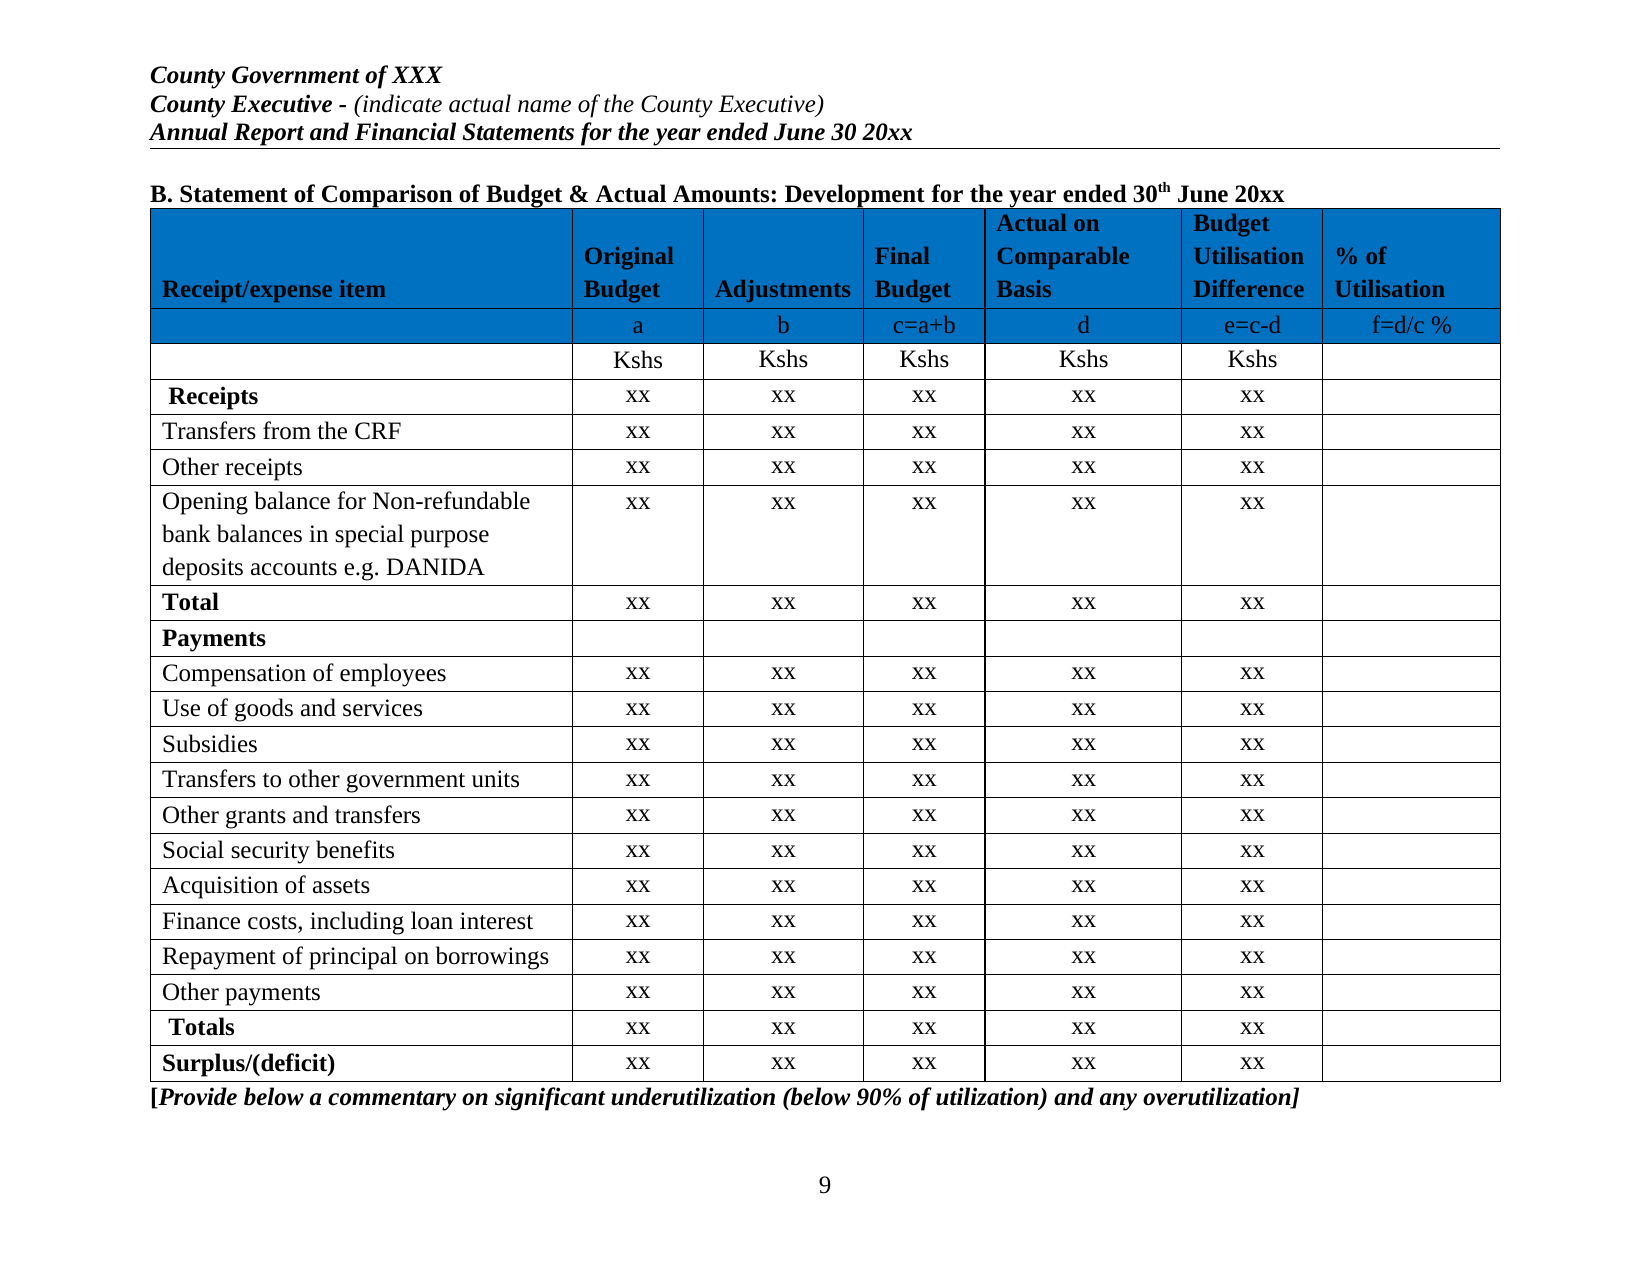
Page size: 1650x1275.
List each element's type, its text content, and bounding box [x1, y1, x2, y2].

table_cell [1323, 657, 1500, 691]
table_cell xx [1182, 692, 1322, 726]
table_cell Opening balance for Non-refundable bank balances in special purpose deposits accounts e.g. DANIDA [151, 486, 572, 585]
table_cell xx [1182, 1011, 1322, 1045]
table_cell [1323, 621, 1500, 656]
table_cell xx [1182, 450, 1322, 485]
table_cell xx [864, 450, 984, 485]
table_cell xx [704, 727, 863, 762]
table_cell xx [1182, 380, 1322, 414]
table_cell xx [864, 940, 984, 974]
table_cell xx [864, 657, 984, 691]
table_cell xx [1182, 869, 1322, 903]
table_cell d [986, 309, 1181, 343]
table_cell xx [864, 380, 984, 414]
table_cell Transfers from the CRF [151, 415, 572, 449]
table_cell xx [573, 727, 703, 762]
table_cell xx [986, 486, 1181, 585]
table_cell xx [986, 692, 1181, 726]
table_cell Surplus/(deficit) [151, 1046, 572, 1081]
table_cell xx [704, 798, 863, 833]
table_cell Acquisition of assets [151, 869, 572, 903]
table_cell xx [573, 657, 703, 691]
table_cell Payments [151, 621, 572, 656]
table_cell Social security benefits [151, 834, 572, 868]
table_cell [573, 621, 703, 656]
table_cell Use of goods and services [151, 692, 572, 726]
table_cell xx [986, 415, 1181, 449]
table_cell xx [986, 975, 1181, 1010]
table_cell xx [573, 869, 703, 903]
table_cell xx [864, 486, 984, 585]
table_header Budget Utilisation Difference [1182, 209, 1322, 308]
table_cell xx [986, 940, 1181, 974]
table_cell Other receipts [151, 450, 572, 485]
table_cell [1323, 1046, 1500, 1081]
table_cell xx [986, 586, 1181, 620]
table_cell xx [1182, 586, 1322, 620]
table_cell xx [573, 940, 703, 974]
table_cell xx [1182, 657, 1322, 691]
table_cell xx [704, 380, 863, 414]
table_cell xx [864, 905, 984, 939]
table_cell xx [1182, 486, 1322, 585]
table_cell xx [704, 869, 863, 903]
table_cell xx [704, 692, 863, 726]
table_cell [1323, 415, 1500, 449]
table_cell [151, 344, 572, 378]
table_cell Kshs [864, 344, 984, 378]
table_cell xx [864, 727, 984, 762]
table_cell xx [1182, 1046, 1322, 1081]
table_cell xx [704, 905, 863, 939]
table_cell xx [1182, 905, 1322, 939]
table_cell Transfers to other government units [151, 763, 572, 797]
table_cell xx [704, 940, 863, 974]
table_cell [864, 621, 984, 656]
table_cell xx [704, 1046, 863, 1081]
table_cell xx [864, 692, 984, 726]
table_cell c=a+b [864, 309, 984, 343]
table_cell [1323, 834, 1500, 868]
table_cell [1182, 621, 1322, 656]
table_cell xx [704, 834, 863, 868]
table_header Final Budget [864, 209, 984, 308]
table_cell Compensation of employees [151, 657, 572, 691]
table_cell xx [986, 727, 1181, 762]
table_cell xx [864, 763, 984, 797]
table_cell [1323, 763, 1500, 797]
table_cell xx [986, 1011, 1181, 1045]
table_cell xx [573, 415, 703, 449]
table_cell xx [573, 763, 703, 797]
table_cell xx [986, 763, 1181, 797]
table_cell xx [573, 1046, 703, 1081]
table_cell xx [986, 657, 1181, 691]
table_cell xx [704, 415, 863, 449]
table_cell xx [704, 975, 863, 1010]
table_cell xx [986, 380, 1181, 414]
table_cell xx [864, 798, 984, 833]
table_cell Other payments [151, 975, 572, 1010]
table_cell Repayment of principal on borrowings [151, 940, 572, 974]
table_cell xx [573, 586, 703, 620]
table_cell Kshs [573, 344, 703, 378]
table_cell xx [986, 905, 1181, 939]
table_cell xx [986, 1046, 1181, 1081]
table_cell xx [1182, 834, 1322, 868]
table_cell xx [573, 1011, 703, 1045]
table_cell xx [864, 834, 984, 868]
table_cell [1323, 692, 1500, 726]
table_cell [1323, 869, 1500, 903]
table_cell xx [704, 657, 863, 691]
table_cell xx [573, 975, 703, 1010]
table_cell [704, 621, 863, 656]
table_cell xx [1182, 940, 1322, 974]
table_cell xx [864, 586, 984, 620]
table_cell [1323, 905, 1500, 939]
table_cell xx [573, 905, 703, 939]
table_cell xx [704, 1011, 863, 1045]
table_cell b [704, 309, 863, 343]
table_cell [151, 309, 572, 343]
table_cell [1323, 975, 1500, 1010]
table_cell xx [1182, 415, 1322, 449]
table_cell xx [1182, 975, 1322, 1010]
table_header Actual on Comparable Basis [986, 209, 1181, 308]
table_cell xx [864, 975, 984, 1010]
table_cell Other grants and transfers [151, 798, 572, 833]
text B. Statement of Comparison of Budget & Actual Amounts: Development for the year ended 30th June 20xx [150, 179, 1500, 207]
table_cell Kshs [1182, 344, 1322, 378]
table_cell f=d/c % [1323, 309, 1500, 343]
table_cell xx [986, 869, 1181, 903]
table_cell [1323, 380, 1500, 414]
table_cell xx [864, 1046, 984, 1081]
table_cell [1323, 344, 1500, 378]
table_cell [1323, 798, 1500, 833]
table_cell xx [573, 380, 703, 414]
table_cell xx [573, 834, 703, 868]
table_cell xx [864, 1011, 984, 1045]
table_cell xx [986, 834, 1181, 868]
table_cell Subsidies [151, 727, 572, 762]
table_header % of Utilisation [1323, 209, 1500, 308]
table_cell [1323, 727, 1500, 762]
table_cell xx [704, 586, 863, 620]
table_cell [1323, 940, 1500, 974]
table_cell [1323, 586, 1500, 620]
table_cell e=c-d [1182, 309, 1322, 343]
table_cell Receipts [151, 380, 572, 414]
table_cell xx [573, 692, 703, 726]
table_header Receipt/expense item [151, 209, 572, 308]
table_cell Kshs [986, 344, 1181, 378]
table_cell xx [986, 450, 1181, 485]
table_cell xx [573, 798, 703, 833]
table_cell xx [573, 486, 703, 585]
table_cell xx [986, 798, 1181, 833]
table_cell xx [1182, 763, 1322, 797]
table_cell xx [1182, 798, 1322, 833]
table_cell xx [1182, 727, 1322, 762]
table_cell [986, 621, 1181, 656]
table_cell Total [151, 586, 572, 620]
table_cell xx [573, 450, 703, 485]
table_cell xx [704, 450, 863, 485]
table_cell xx [704, 486, 863, 585]
table_header Adjustments [704, 209, 863, 308]
table_cell [1323, 486, 1500, 585]
table_cell [1323, 1011, 1500, 1045]
text [Provide below a commentary on significant underutilization (below 90% of utilization) and any overutilization] [150, 1082, 1500, 1110]
table_cell [1323, 450, 1500, 485]
table_cell Totals [151, 1011, 572, 1045]
table_cell Finance costs, including loan interest [151, 905, 572, 939]
table_header Original Budget [573, 209, 703, 308]
table_cell xx [704, 763, 863, 797]
table_cell xx [864, 869, 984, 903]
table_cell xx [864, 415, 984, 449]
table_cell a [573, 309, 703, 343]
table_cell Kshs [704, 344, 863, 378]
